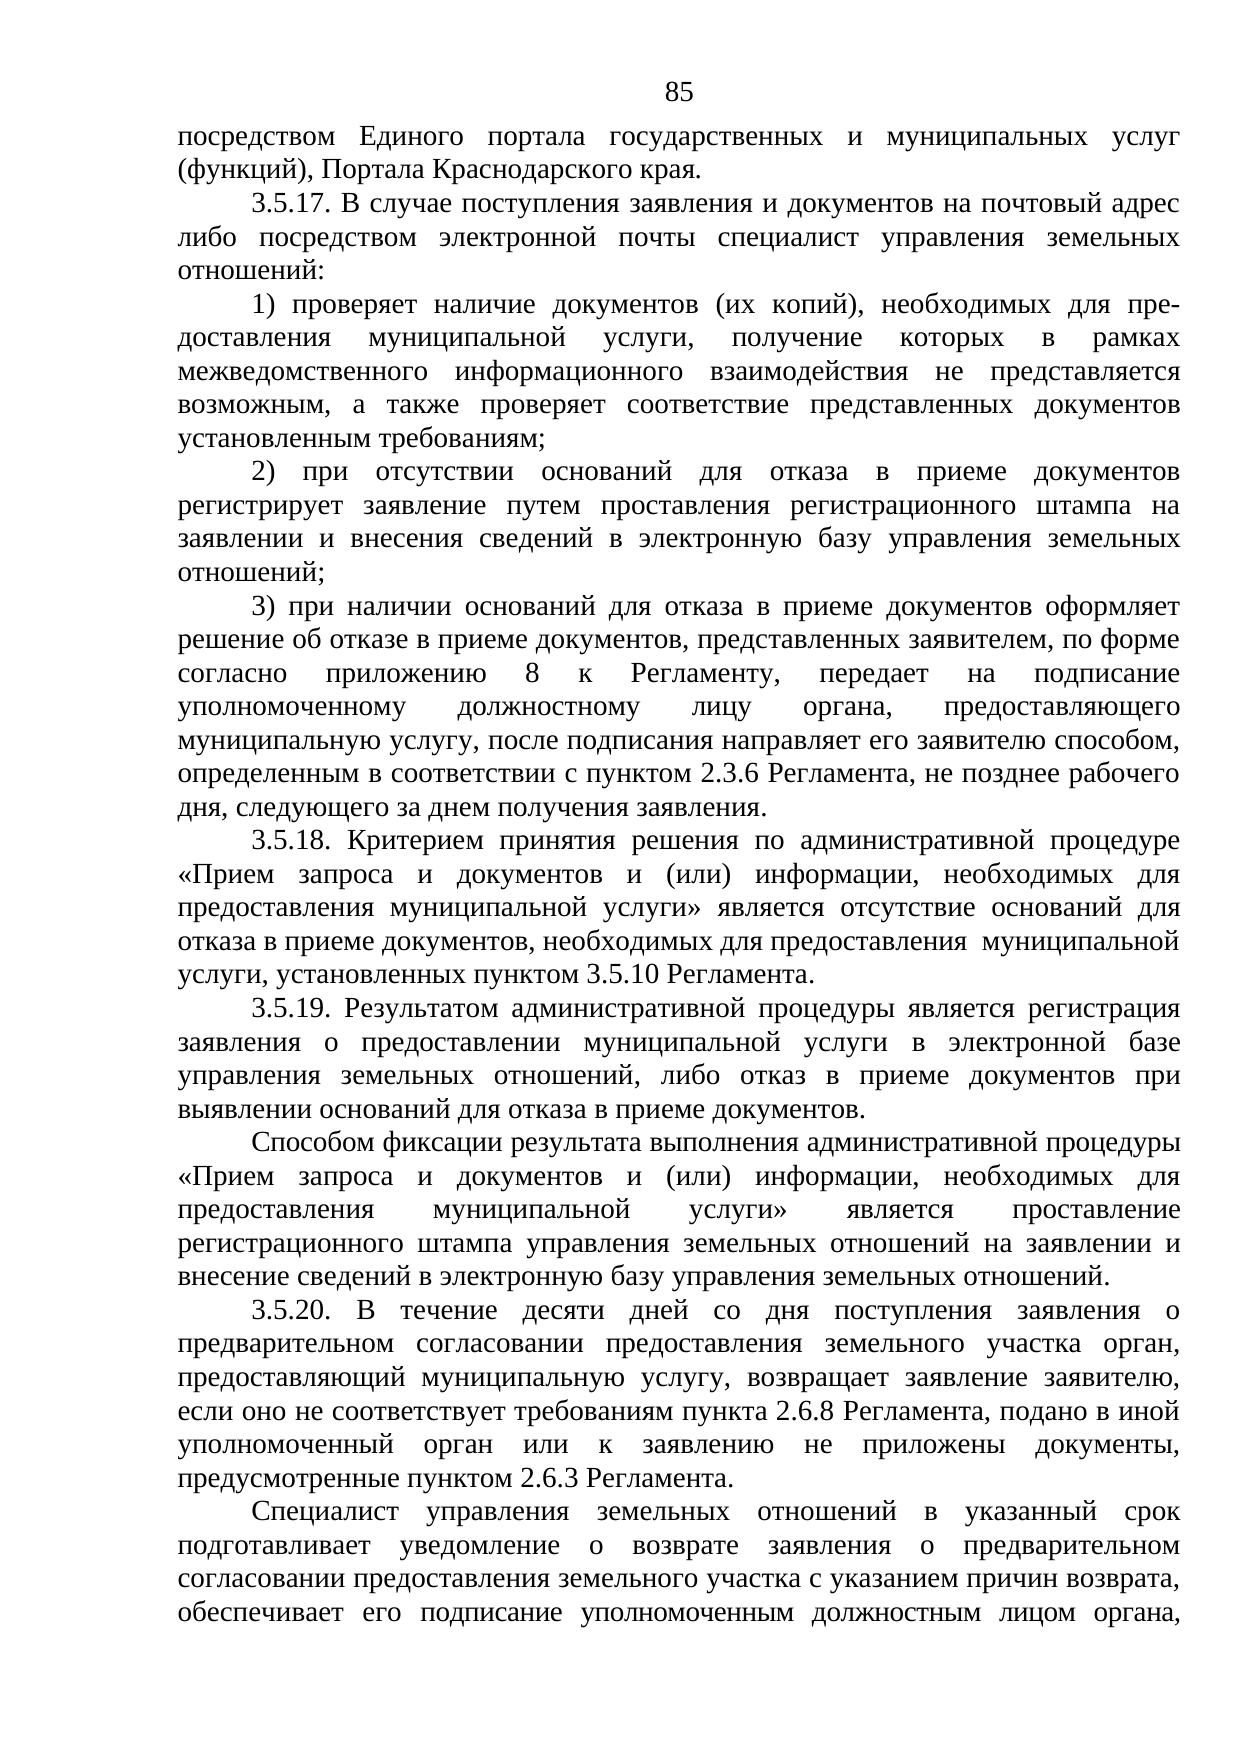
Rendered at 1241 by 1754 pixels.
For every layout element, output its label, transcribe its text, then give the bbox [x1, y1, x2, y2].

text 3) при наличии оснований для отказа в приеме документов оформляет решение об отказе в приеме документов, представленных заявителем, по форме согласно приложению 8 к Регламенту, передает на подписание уполномоченному должностному лицу органа, предоставляющего муниципальную услугу, после подписания направляет его заявителю способом, определенным в соответствии с пунктом 2.3.6 Регламента, не позднее рабочего дня, следующего за днем получения заявления. [177, 588, 1181, 822]
text 1) проверяет наличие документов (их копий), необходимых для пре-доставления муниципальной услуги, получение которых в рамках межведомственного информационного взаимодействия не представляется возможным, а также проверяет соответствие представленных документов установленным требованиям; [177, 286, 1181, 453]
text 3.5.19. Результатом административной процедуры является регистрация заявления о предоставлении муниципальной услуги в электронной базе управления земельных отношений, либо отказ в приеме документов при выявлении оснований для отказа в приеме документов. [177, 990, 1181, 1124]
text 3.5.17. В случае поступления заявления и документов на почтовый адрес либо посредством электронной почты специалист управления земельных отношений: [177, 185, 1181, 286]
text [177, 1493, 1181, 1627]
text 2) при отсутствии оснований для отказа в приеме документов регистрирует заявление путем проставления регистрационного штампа на заявлении и внесения сведений в электронную базу управления земельных отношений; [177, 453, 1181, 588]
text услуги, установленных пунктом 3.5.10 Регламента. [177, 957, 1181, 990]
text Способом фиксации результата выполнения административной процедуры «Прием запроса и документов и (или) информации, необходимых для предоставления муниципальной услуги» является проставление регистрационного штампа управления земельных отношений на заявлении и внесение сведений в электронную базу управления земельных отношений. [177, 1124, 1181, 1292]
text 3.5.20. В течение десяти дней со дня поступления заявления о предварительном согласовании предоставления земельного участка орган, предоставляющий муниципальную услугу, возвращает заявление заявителю, если оно не соответствует требованиям пункта 2.6.8 Регламента, подано в иной уполномоченный орган или к заявлению не приложены документы, предусмотренные пунктом 2.6.3 Регламента. [177, 1292, 1181, 1493]
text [177, 118, 1181, 185]
text 3.5.18. Критерием принятия решения по административной процедуре «Прием запроса и документов и (или) информации, необходимых для предоставления муниципальной услуги» является отсутствие оснований для отказа в приеме документов, необходимых для предоставления муниципальной [177, 822, 1181, 957]
